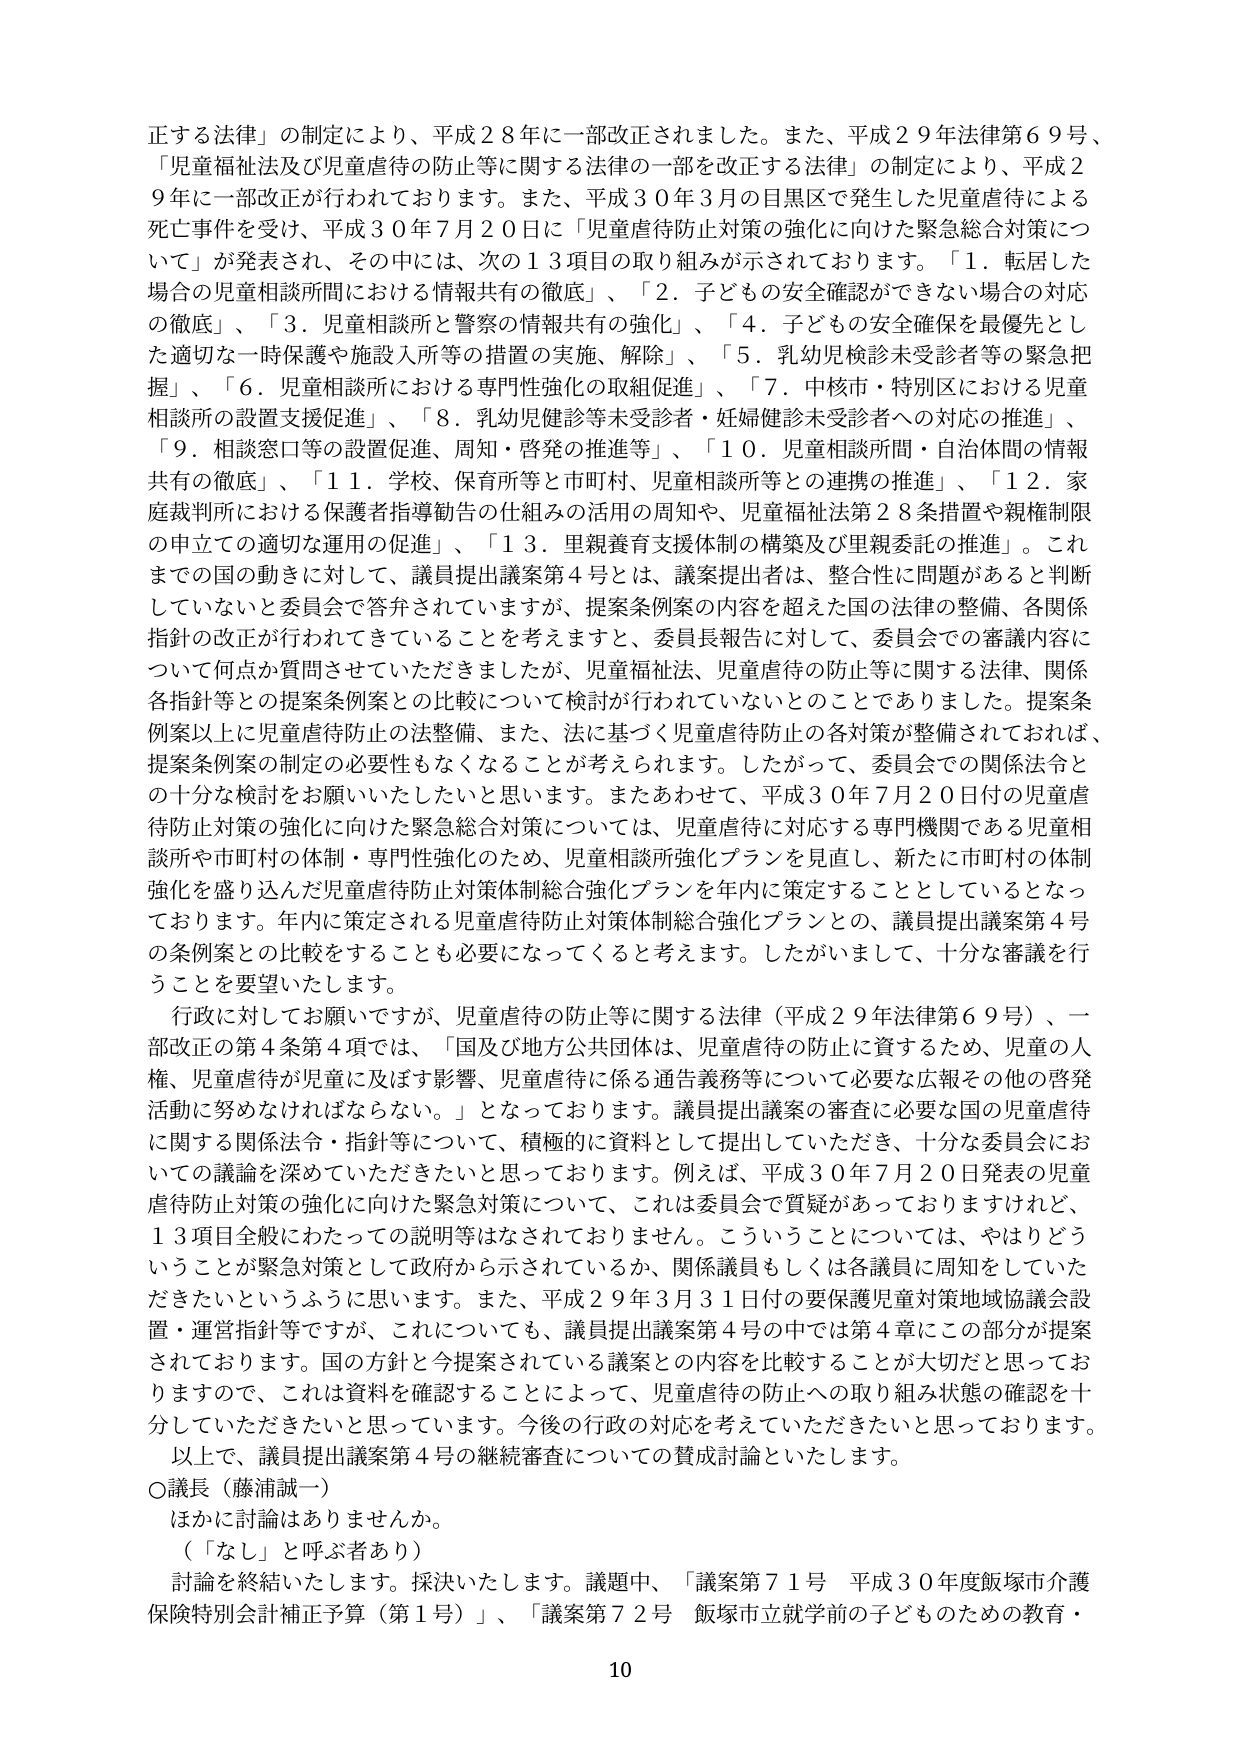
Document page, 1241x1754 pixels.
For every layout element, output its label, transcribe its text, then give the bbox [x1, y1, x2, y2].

text 行政に対してお願いですが、児童虐待の防止等に関する法律（平成２９年法律第６９号）、一部改正の第４条第４項では、「国及び地方公共団体は、児童虐待の防止に資するため、児童の人権、児童虐待が児童に及ぼす影響、児童虐待に係る通告義務等について必要な広報その他の啓発活動に努めなければならない。」となっております。議員提出議案の審査に必要な国の児童虐待に関する関係法令・指針等について、積極的に資料として提出していただき、十分な委員会においての議論を深めていただきたいと思っております。例えば、平成３０年７月２０日発表の児童虐待防止対策の強化に向けた緊急対策について、これは委員会で質疑があっておりますけれど、１３項目全般にわたっての説明等はなされておりません。こういうことについては、やはりどういうことが緊急対策として政府から示されているか、関係議員もしくは各議員に周知をしていただきたいというふうに思います。また、平成２９年３月３１日付の要保護児童対策地域協議会設置・運営指針等ですが、これについても、議員提出議案第４号の中では第４章にこの部分が提案されております。国の方針と今提案されている議案との内容を比較することが大切だと思っておりますので、これは資料を確認することによって、児童虐待の防止への取り組み状態の確認を十分していただきたいと思っています。今後の行政の対応を考えていただきたいと思っております。 [148, 999, 1092, 1439]
text ほかに討論はありませんか。 [148, 1502, 1092, 1534]
text （「なし」と呼ぶ者あり） [148, 1534, 1092, 1565]
text 以上で、議員提出議案第４号の継続審査についての賛成討論といたします。 [148, 1439, 1092, 1471]
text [148, 118, 1092, 999]
text ○議長（藤浦誠一） [148, 1471, 1092, 1502]
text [148, 1565, 1092, 1628]
